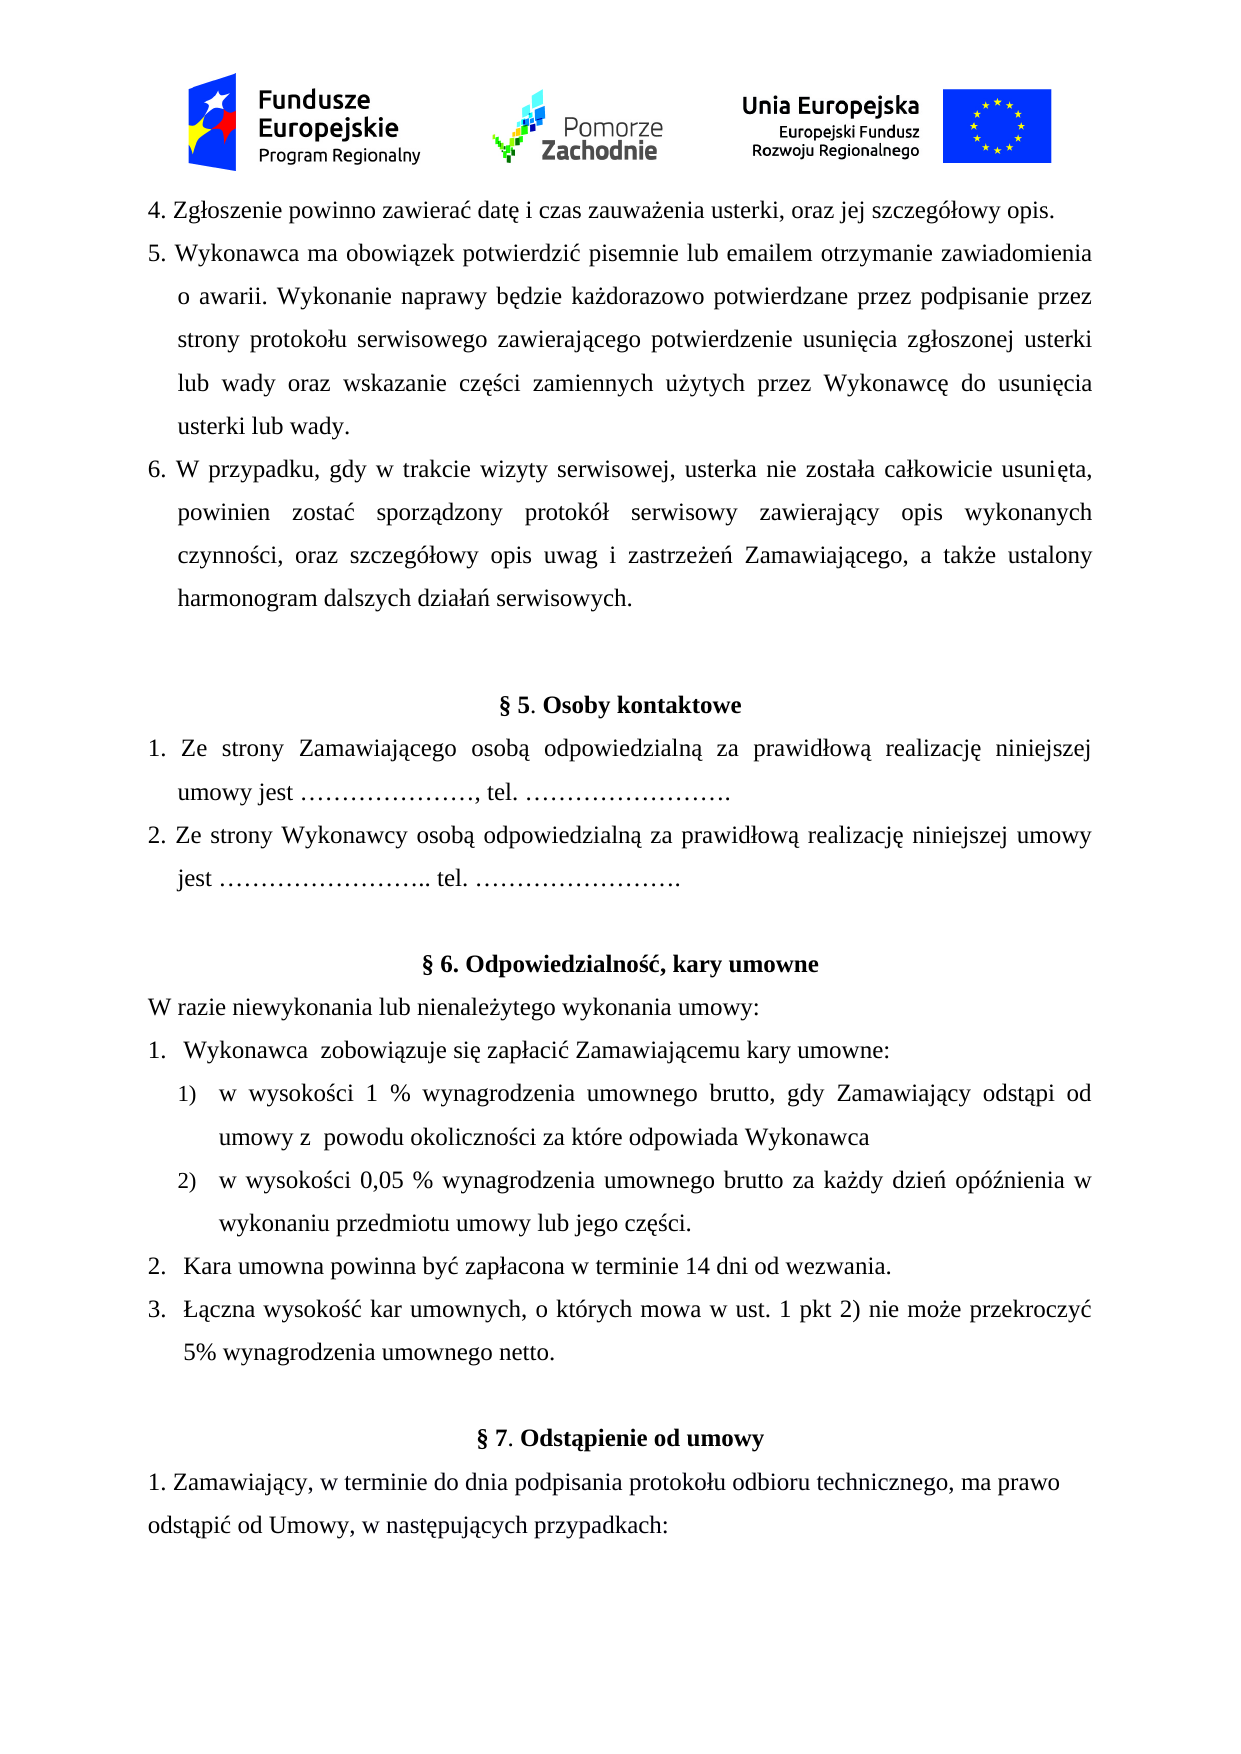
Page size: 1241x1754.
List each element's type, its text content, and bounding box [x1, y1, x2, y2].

text 5. Wykonawca ma obowiązek potwierdzić pisemnie lub emailem otrzymanie zawiadomienia o awarii. Wykonanie naprawy będzie każdorazowo potwierdzane przez podpisanie przez strony protokołu serwisowego zawierającego potwierdzenie usunięcia zgłoszonej usterki lub wady oraz wskazanie części zamiennych użytych przez Wykonawcę do usunięcia usterki lub wady. [148, 238, 1092, 439]
list Łączna wysokość kar umownych, o których mowa w ust. 1 pkt 2) nie może przekroczyć 5% wynagrodzenia umownego netto. [148, 1294, 1092, 1366]
text 1. Ze strony Zamawiającego osobą odpowiedzialną za prawidłową realizację niniejszej umowy jest …………………, tel. ……………………. [148, 733, 1092, 805]
text § 6. Odpowiedzialność, kary umowne [148, 949, 1092, 978]
text 6. W przypadku, gdy w trakcie wizyty serwisowej, usterka nie została całkowicie usunięta, powinien zostać sporządzony protokół serwisowy zawierający opis wykonanych czynności, oraz szczegółowy opis uwag i zastrzeżeń Zamawiającego, a także ustalony harmonogram dalszych działań serwisowych. [148, 454, 1092, 612]
text § 7. Odstąpienie od umowy [148, 1423, 1092, 1452]
text 1. Zamawiający, w terminie do dnia podpisania protokołu odbioru technicznego, ma prawo [148, 1467, 1092, 1495]
list w wysokości 1 % wynagrodzenia umownego brutto, gdy Zamawiający odstąpi od umowy z powodu okoliczności za które odpowiada Wykonawca [177, 1078, 1092, 1150]
text § 5. Osoby kontaktowe [148, 690, 1092, 719]
list w wysokości 0,05 % wynagrodzenia umownego brutto za każdy dzień opóźnienia w wykonaniu przedmiotu umowy lub jego części. [177, 1165, 1092, 1237]
text 4. Zgłoszenie powinno zawierać datę i czas zauważenia usterki, oraz jej szczegółowy opis. [148, 195, 1092, 224]
list Kara umowna powinna być zapłacona w terminie 14 dni od wezwania. [148, 1251, 1092, 1280]
text 2. Ze strony Wykonawcy osobą odpowiedzialną za prawidłową realizację niniejszej umowy jest …………………….. tel. ……………………. [148, 820, 1092, 892]
text W razie niewykonania lub nienależytego wykonania umowy: [148, 992, 1092, 1021]
text odstąpić od Umowy, w następujących przypadkach: [148, 1510, 1092, 1538]
list Wykonawca zobowiązuje się zapłacić Zamawiającemu kary umowne: [148, 1035, 1092, 1064]
picture [188, 73, 1052, 171]
